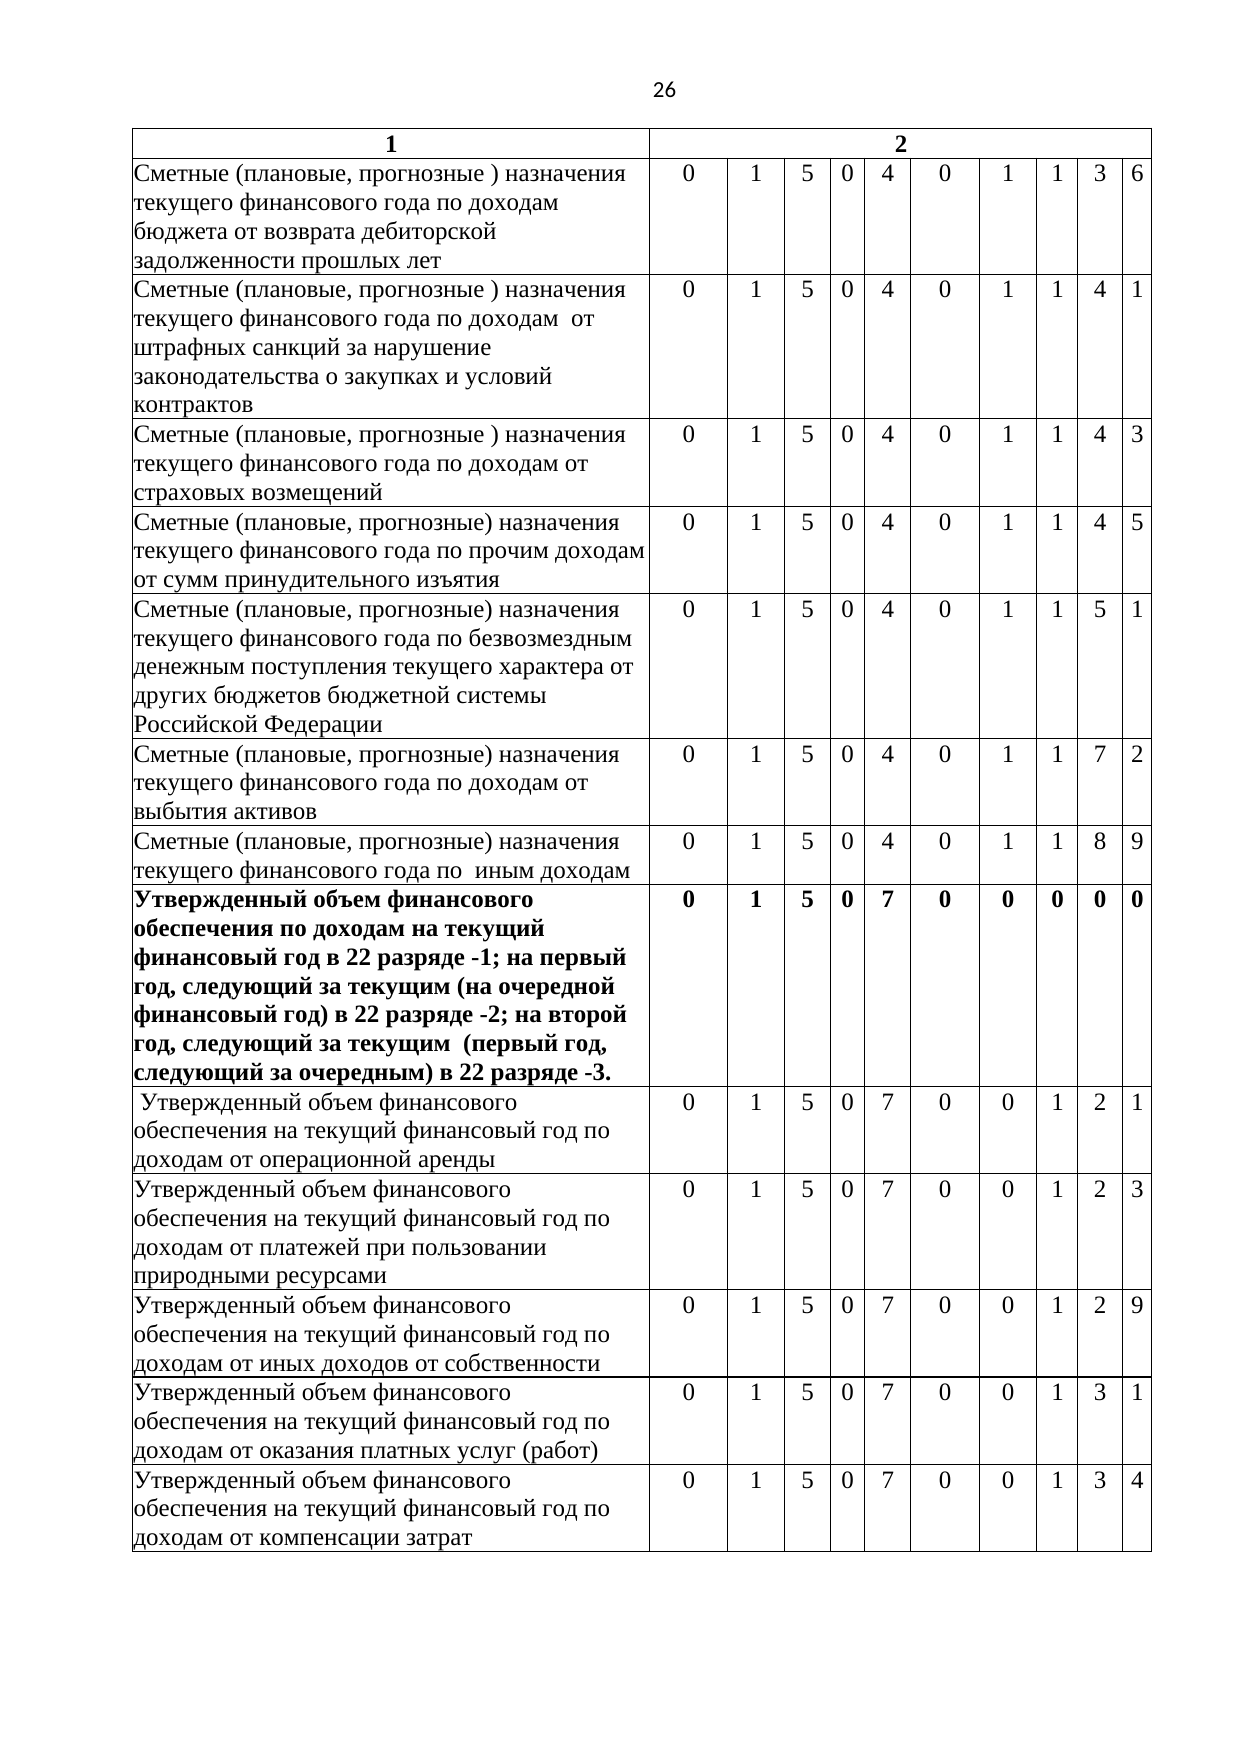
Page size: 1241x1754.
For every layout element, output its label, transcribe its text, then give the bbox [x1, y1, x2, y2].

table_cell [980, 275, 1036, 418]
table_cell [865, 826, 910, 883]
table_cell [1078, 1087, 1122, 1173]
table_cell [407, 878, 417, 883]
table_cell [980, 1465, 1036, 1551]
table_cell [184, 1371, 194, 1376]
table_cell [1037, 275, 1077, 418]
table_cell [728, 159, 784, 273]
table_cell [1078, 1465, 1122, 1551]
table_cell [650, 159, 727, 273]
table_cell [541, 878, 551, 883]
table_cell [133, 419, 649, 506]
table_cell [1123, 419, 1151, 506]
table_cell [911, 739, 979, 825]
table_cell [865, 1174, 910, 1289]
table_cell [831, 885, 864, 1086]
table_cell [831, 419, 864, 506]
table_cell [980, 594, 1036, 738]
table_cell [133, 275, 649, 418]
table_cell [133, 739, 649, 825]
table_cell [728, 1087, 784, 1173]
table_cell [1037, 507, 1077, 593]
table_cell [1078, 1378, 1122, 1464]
table_header 2 [650, 129, 1151, 157]
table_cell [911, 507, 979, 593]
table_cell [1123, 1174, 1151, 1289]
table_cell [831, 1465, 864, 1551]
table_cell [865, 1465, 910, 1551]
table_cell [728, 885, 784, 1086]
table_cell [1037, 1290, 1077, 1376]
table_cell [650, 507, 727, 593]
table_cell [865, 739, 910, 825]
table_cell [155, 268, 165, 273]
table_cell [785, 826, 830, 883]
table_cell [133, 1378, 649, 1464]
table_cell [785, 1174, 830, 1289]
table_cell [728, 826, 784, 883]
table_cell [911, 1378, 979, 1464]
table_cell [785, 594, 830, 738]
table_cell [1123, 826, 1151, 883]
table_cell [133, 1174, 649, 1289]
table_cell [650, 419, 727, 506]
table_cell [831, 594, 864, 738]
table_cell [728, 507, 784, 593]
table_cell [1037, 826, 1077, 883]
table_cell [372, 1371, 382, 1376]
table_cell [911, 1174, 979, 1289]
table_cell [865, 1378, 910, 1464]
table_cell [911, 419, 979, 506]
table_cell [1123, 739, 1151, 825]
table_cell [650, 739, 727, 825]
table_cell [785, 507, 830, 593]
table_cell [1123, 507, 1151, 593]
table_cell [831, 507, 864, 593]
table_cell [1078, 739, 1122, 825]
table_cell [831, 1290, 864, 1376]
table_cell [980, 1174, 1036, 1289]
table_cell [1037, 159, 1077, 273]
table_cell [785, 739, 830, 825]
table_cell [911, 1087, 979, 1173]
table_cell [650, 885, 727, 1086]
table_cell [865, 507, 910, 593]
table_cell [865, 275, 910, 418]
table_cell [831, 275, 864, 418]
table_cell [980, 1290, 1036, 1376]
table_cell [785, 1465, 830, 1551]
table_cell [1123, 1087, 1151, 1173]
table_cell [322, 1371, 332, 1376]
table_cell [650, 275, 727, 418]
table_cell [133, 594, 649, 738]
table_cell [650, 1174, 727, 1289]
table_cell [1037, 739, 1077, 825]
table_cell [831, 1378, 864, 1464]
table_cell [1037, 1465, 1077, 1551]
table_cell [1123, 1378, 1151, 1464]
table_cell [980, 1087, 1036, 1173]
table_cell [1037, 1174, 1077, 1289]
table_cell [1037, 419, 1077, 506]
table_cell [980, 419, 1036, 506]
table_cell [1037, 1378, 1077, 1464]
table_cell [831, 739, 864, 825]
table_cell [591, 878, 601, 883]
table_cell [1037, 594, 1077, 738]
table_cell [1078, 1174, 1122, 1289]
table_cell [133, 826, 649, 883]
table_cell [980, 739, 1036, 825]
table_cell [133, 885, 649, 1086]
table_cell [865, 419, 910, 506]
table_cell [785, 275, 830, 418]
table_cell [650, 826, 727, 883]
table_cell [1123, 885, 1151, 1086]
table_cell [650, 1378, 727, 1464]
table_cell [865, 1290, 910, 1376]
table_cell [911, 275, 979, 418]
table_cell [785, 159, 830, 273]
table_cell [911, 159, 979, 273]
table_header 1 [133, 129, 649, 157]
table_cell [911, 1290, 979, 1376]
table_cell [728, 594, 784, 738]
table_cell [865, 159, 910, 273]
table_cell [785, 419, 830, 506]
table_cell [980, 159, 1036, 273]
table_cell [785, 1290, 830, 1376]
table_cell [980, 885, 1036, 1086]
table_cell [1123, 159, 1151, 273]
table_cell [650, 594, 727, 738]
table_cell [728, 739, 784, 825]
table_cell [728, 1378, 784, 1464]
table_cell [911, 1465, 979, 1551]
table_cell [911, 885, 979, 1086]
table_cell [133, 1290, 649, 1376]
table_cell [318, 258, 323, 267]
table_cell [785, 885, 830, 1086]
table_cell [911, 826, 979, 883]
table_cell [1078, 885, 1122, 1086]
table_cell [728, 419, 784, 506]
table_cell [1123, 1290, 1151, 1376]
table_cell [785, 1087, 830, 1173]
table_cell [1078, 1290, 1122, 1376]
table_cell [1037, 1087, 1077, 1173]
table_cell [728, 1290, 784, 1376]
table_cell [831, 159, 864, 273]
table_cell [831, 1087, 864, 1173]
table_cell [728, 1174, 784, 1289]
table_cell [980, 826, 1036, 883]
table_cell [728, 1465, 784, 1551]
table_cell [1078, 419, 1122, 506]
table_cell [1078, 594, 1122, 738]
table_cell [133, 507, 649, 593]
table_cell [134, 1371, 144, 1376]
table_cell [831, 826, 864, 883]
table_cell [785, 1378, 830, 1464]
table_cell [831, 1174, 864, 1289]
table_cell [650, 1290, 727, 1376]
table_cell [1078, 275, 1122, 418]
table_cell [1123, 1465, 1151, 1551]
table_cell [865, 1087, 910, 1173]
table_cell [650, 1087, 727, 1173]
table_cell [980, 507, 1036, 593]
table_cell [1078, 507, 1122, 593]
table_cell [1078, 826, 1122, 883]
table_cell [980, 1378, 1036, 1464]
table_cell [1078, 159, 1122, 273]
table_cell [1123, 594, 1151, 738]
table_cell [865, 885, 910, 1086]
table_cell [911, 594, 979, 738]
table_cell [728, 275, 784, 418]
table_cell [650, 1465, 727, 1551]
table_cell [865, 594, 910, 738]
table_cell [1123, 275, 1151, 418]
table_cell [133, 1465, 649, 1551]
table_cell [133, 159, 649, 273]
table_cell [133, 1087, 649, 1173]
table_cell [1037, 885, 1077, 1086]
